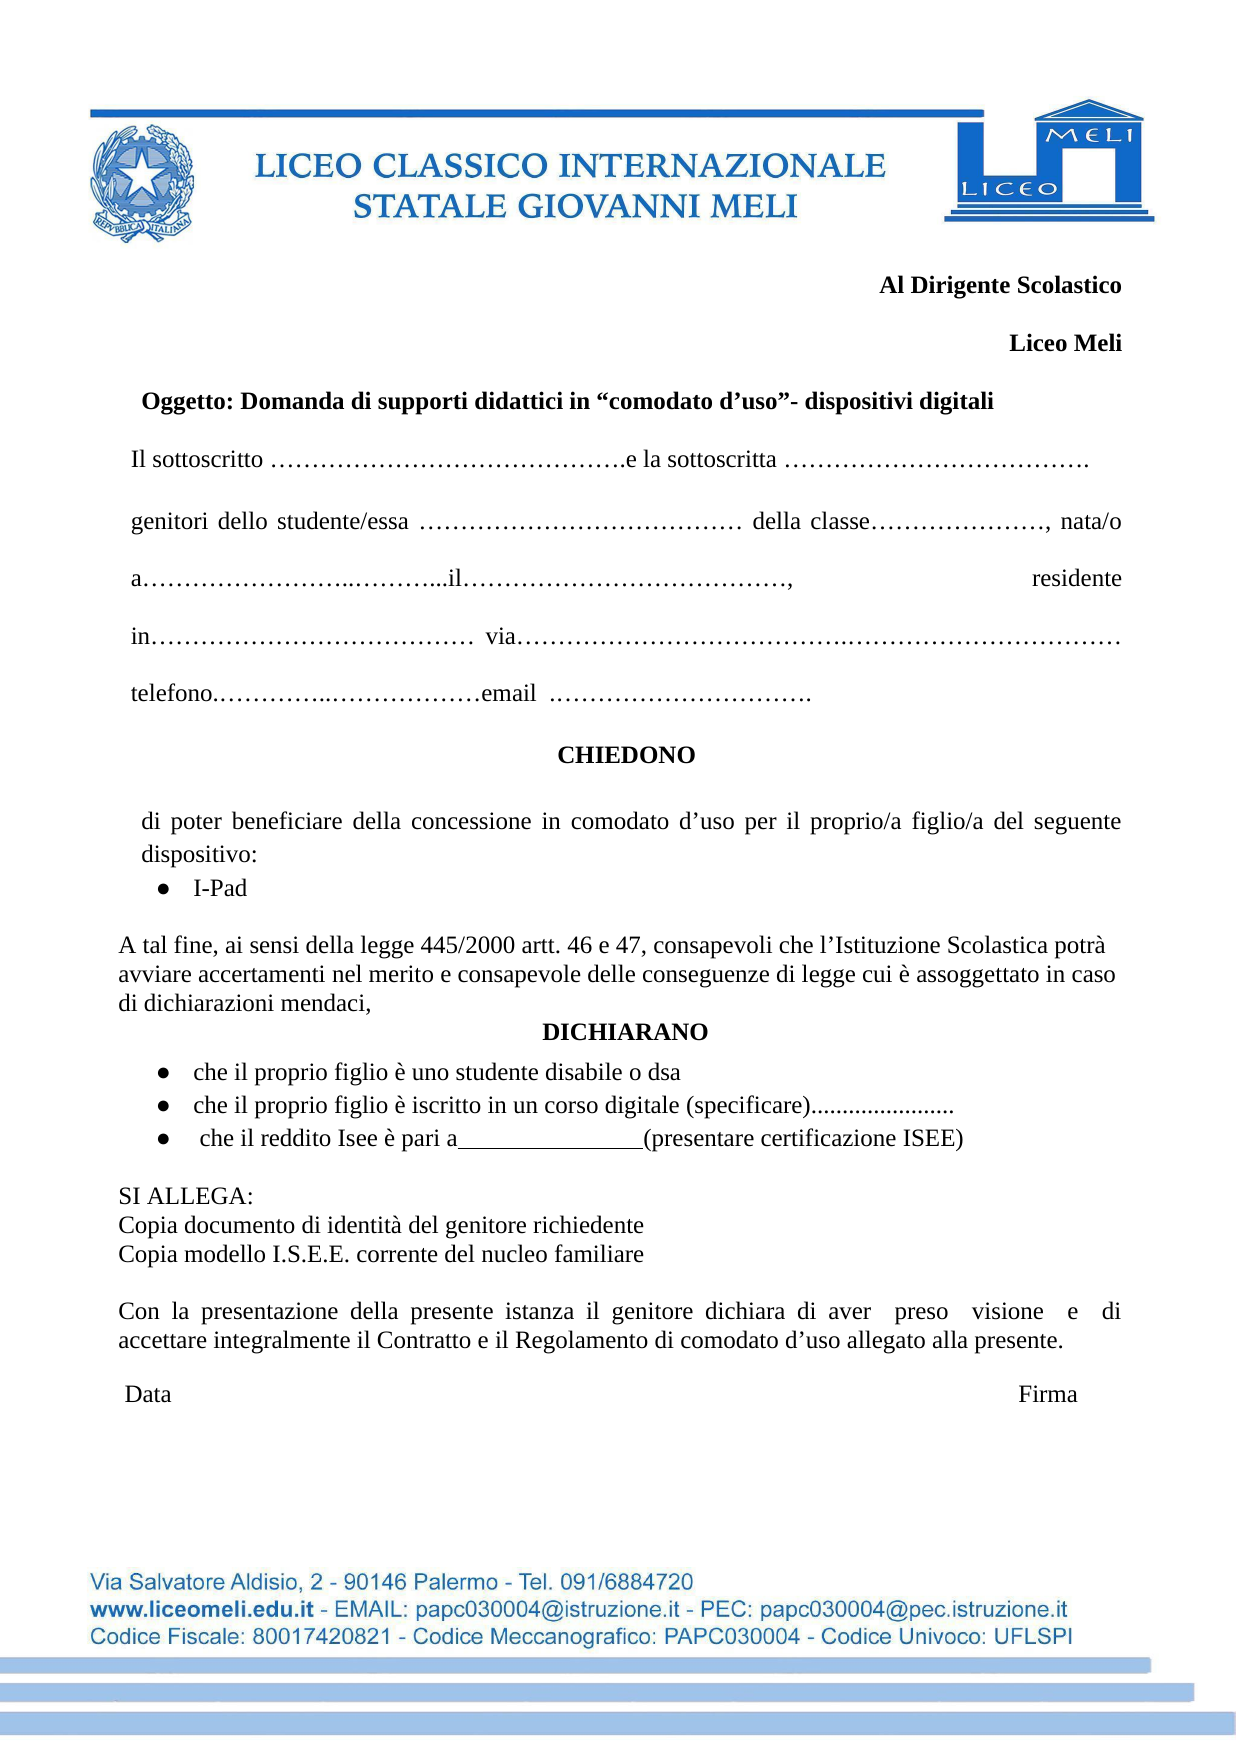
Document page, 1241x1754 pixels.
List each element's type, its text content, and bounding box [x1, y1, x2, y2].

list che il proprio figlio è iscritto in un corso digitale (specificare)....................... [156, 1090, 1122, 1119]
text genitori dello studente/essa ………………………………… della classe…………………, nata/o a……………………..………...il…………………………………, residente in………………………………… via………………………………….…………………………… telefono.…………..………………email .…………………………. [131, 506, 1122, 707]
text Il sottoscritto …………………………………….e la sottoscritta ………………………………. [131, 444, 1122, 473]
list I-Pad [156, 873, 1122, 902]
text A tal fine, ai sensi della legge 445/2000 artt. 46 e 47, consapevoli che l’Istituzione Scolastica potrà avviare accertamenti nel merito e consapevole delle conseguenze di legge cui è assoggettato in caso di dichiarazioni mendaci, [118, 930, 1122, 1017]
text Liceo Meli [141, 328, 1122, 357]
text Oggetto: Domanda di supporti didattici in “comodato d’uso”- dispositivi digitali [141, 386, 1122, 415]
text DICHIARANO [310, 1017, 941, 1045]
picture [0, 1567, 1236, 1754]
picture [0, 0, 1241, 266]
text Al Dirigente Scolastico [141, 148, 1122, 299]
text Con la presentazione della presente istanza il genitore dichiara di aver preso visione e di accettare integralmente il Contratto e il Regolamento di comodato d’uso allegato alla presente. [118, 1296, 1122, 1354]
text Copia documento di identità del genitore richiedente [118, 1210, 1122, 1239]
text Data Firma [118, 1379, 1122, 1407]
list che il proprio figlio è uno studente disabile o dsa [156, 1057, 1122, 1086]
text di poter beneficiare della concessione in comodato d’uso per il proprio/a figlio/a del seguente dispositivo: [141, 806, 1122, 868]
text CHIEDONO [131, 740, 1122, 769]
list che il reddito Isee è pari a (presentare certificazione ISEE) [156, 1123, 1122, 1152]
text Copia modello I.S.E.E. corrente del nucleo familiare [118, 1239, 1122, 1267]
text SI ALLEGA: [118, 1181, 1122, 1210]
